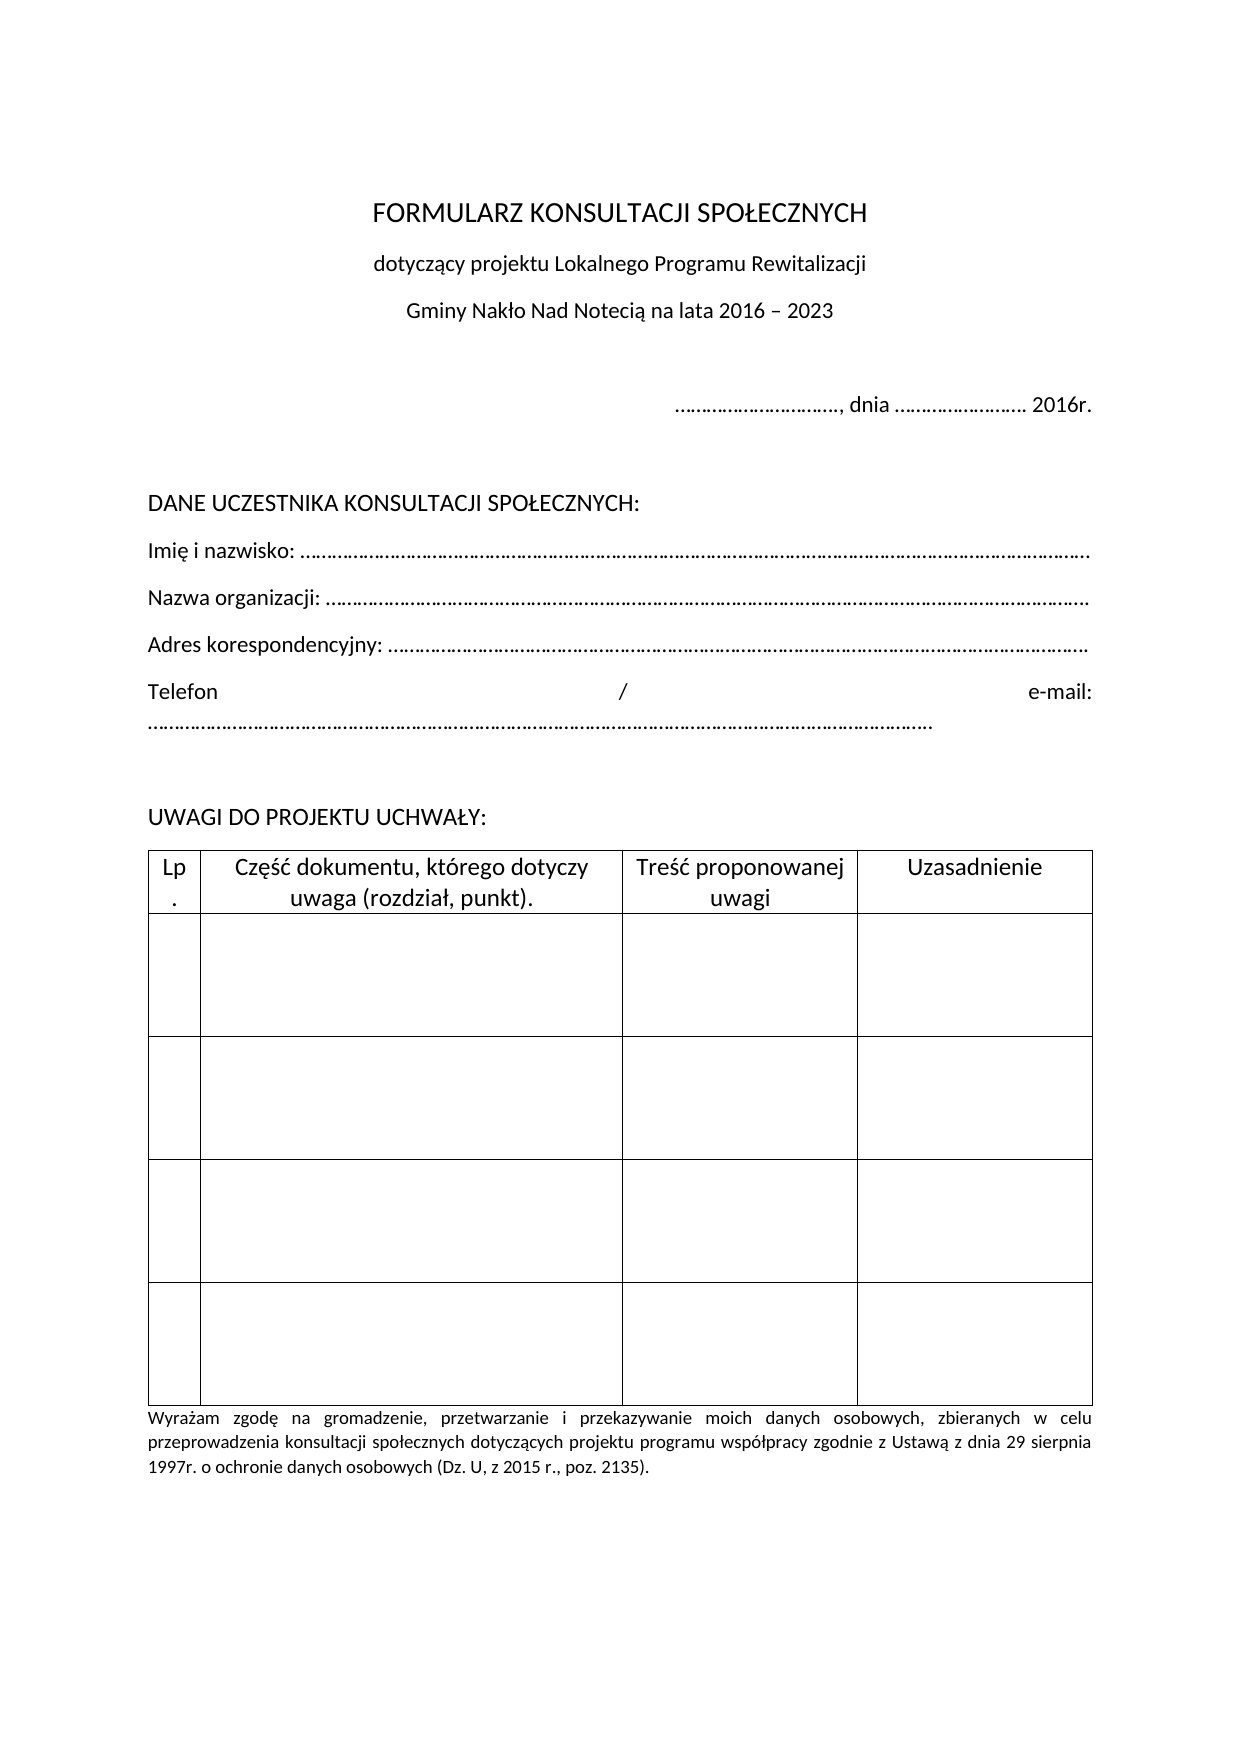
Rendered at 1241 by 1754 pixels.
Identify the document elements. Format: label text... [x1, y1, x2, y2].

table_cell [623, 1283, 857, 1405]
text dotyczący projektu Lokalnego Programu Rewitalizacji [148, 249, 1093, 278]
table_cell [623, 914, 857, 1036]
table_cell [623, 1037, 857, 1159]
text …………………………., dnia ……………………. 2016r. [148, 390, 1093, 418]
text DANE UCZESTNIKA KONSULTACJI SPOŁECZNYCH: [148, 487, 1093, 517]
table_cell [201, 1283, 622, 1405]
table_cell [149, 914, 200, 1036]
text Wyrażam zgodę na gromadzenie, przetwarzanie i przekazywanie moich danych osobowych, zbieranych w celu przeprowadzenia konsultacji społecznych dotyczących projektu programu współpracy zgodnie z Ustawą z dnia 29 sierpnia 1997r. o ochronie danych osobowych (Dz. U, z 2015 r., poz. 2135). [148, 1406, 1093, 1478]
table_header Uzasadnienie [858, 851, 1092, 912]
table_cell [858, 1037, 1092, 1159]
table_cell [149, 1160, 200, 1282]
text Telefon / e-mail: ………………………………………………………………………………………………………………………………….. [148, 677, 1093, 735]
table_header Część dokumentu, którego dotyczy uwaga (rozdział, punkt). [201, 851, 622, 912]
table_cell [858, 1283, 1092, 1405]
table_cell [858, 1160, 1092, 1282]
text UWAGI DO PROJEKTU UCHWAŁY: [148, 801, 1093, 831]
table_cell [201, 1160, 622, 1282]
table_cell [149, 1283, 200, 1405]
table_cell [201, 1037, 622, 1159]
table_cell [149, 1037, 200, 1159]
table_header Treść proponowanej uwagi [623, 851, 857, 912]
table_cell [623, 1160, 857, 1282]
text Gminy Nakło Nad Notecią na lata 2016 – 2023 [148, 296, 1093, 324]
table_cell [201, 914, 622, 1036]
text Imię i nazwisko: …………………………………………………………………………………………………………………………………… [148, 536, 1093, 564]
text Adres korespondencyjny: ……………………………………………………………………………………………………………………. [148, 630, 1093, 658]
text FORMULARZ KONSULTACJI SPOŁECZNYCH [148, 194, 1093, 230]
text Nazwa organizacji: ………………………………………………………………………………………………………………………………. [148, 583, 1093, 611]
table_header Lp. [149, 851, 200, 912]
table_cell [858, 914, 1092, 1036]
